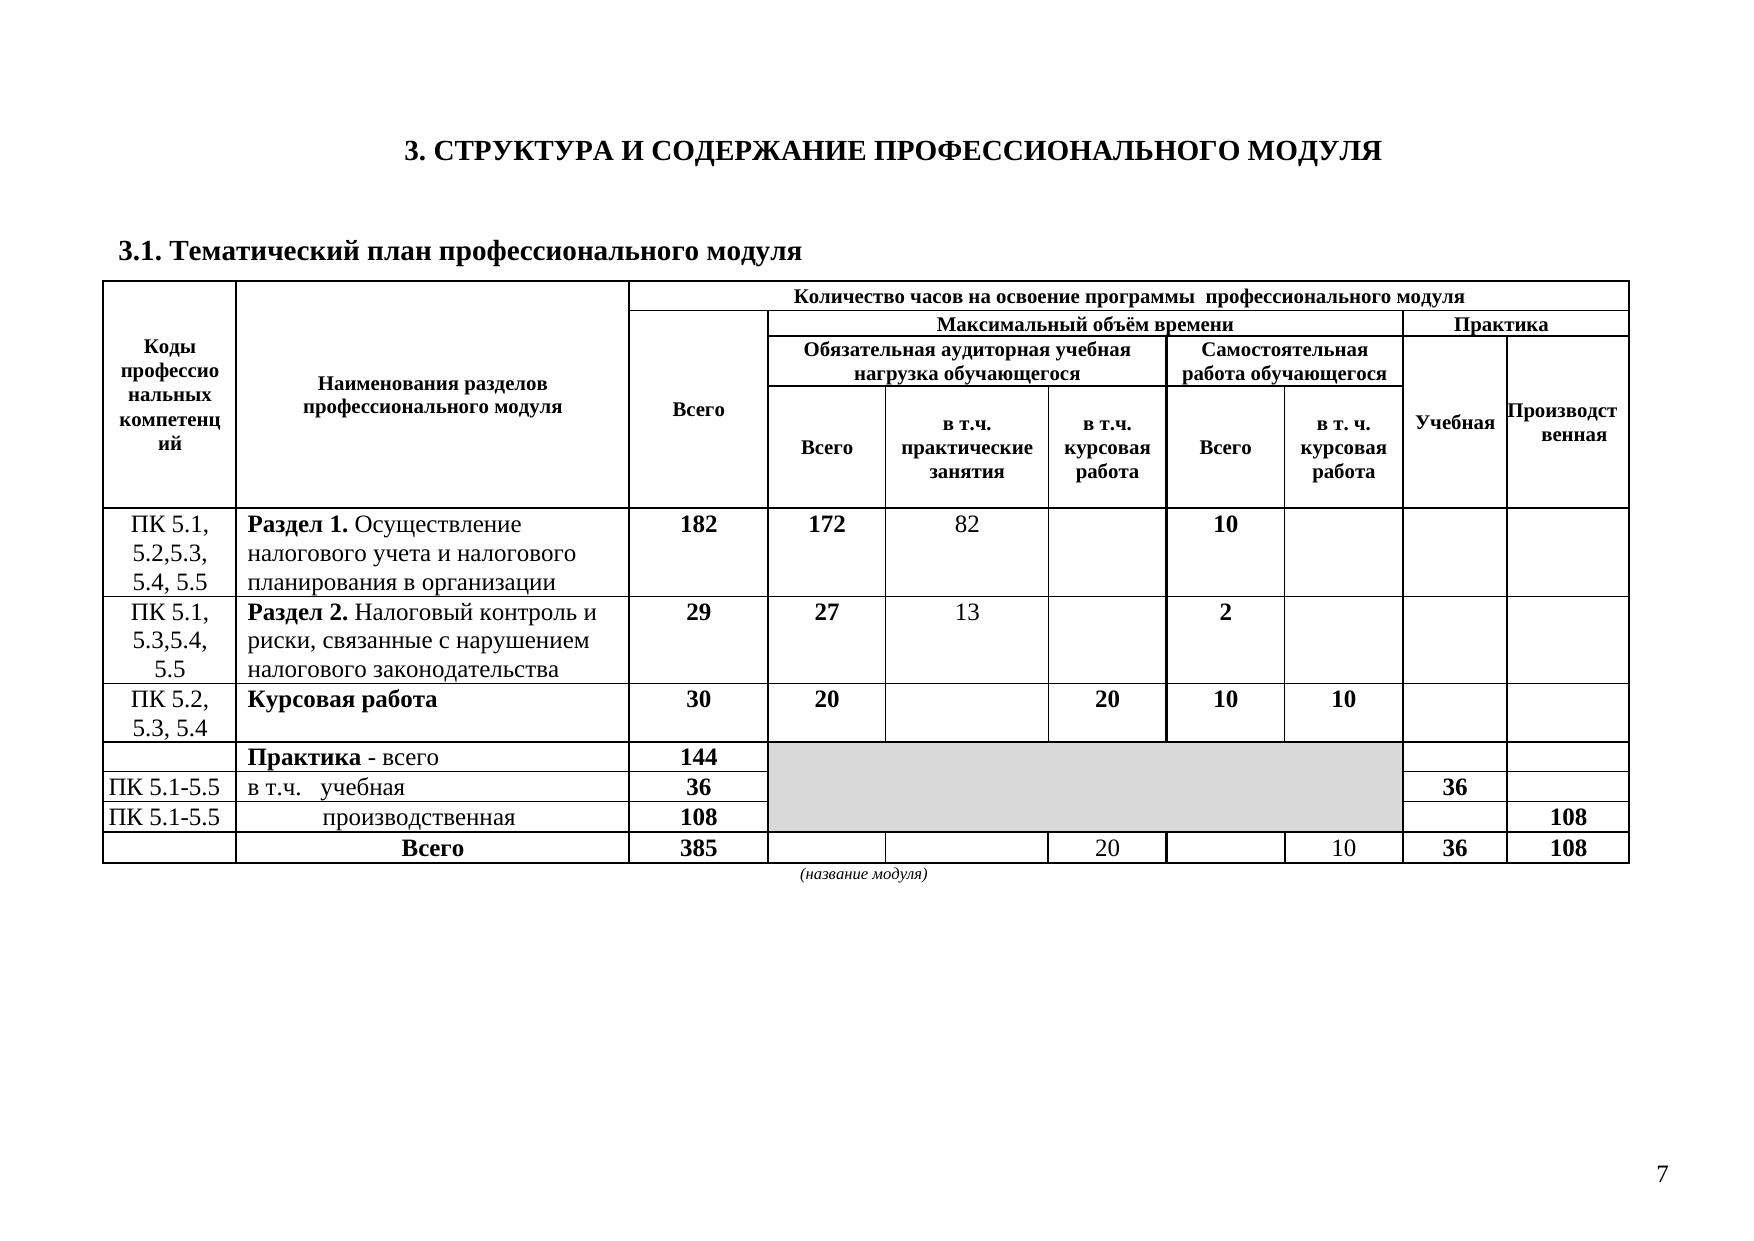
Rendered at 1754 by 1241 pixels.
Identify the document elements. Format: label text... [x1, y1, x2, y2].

table_cell [769, 833, 885, 862]
table_cell 82 [886, 509, 1048, 596]
table_cell 10 [1286, 833, 1402, 862]
table_cell [1404, 509, 1506, 596]
table_cell 29 [630, 597, 767, 683]
table_cell Раздел 2. Налоговый контроль и риски, связанные с нарушением налогового законодательства [237, 597, 628, 683]
table_cell [1049, 509, 1165, 596]
table_cell [104, 833, 235, 862]
table_cell [1285, 597, 1402, 683]
table_cell ПК 5.1-5.5 [104, 772, 235, 801]
table_cell 20 [1049, 833, 1165, 862]
table_cell (название модуля) [103, 864, 1624, 889]
table_cell Раздел 1. Осуществление налогового учета и налогового планирования в организации [237, 509, 628, 596]
table_cell [1404, 684, 1506, 741]
table_cell [1508, 743, 1628, 771]
table_cell 20 [769, 684, 885, 741]
table_cell [1508, 597, 1628, 683]
table_cell 27 [769, 597, 885, 683]
table_cell в т.ч. учебная [237, 772, 628, 801]
table_cell 172 [769, 509, 885, 596]
table_cell [1404, 802, 1506, 831]
table_cell [1404, 743, 1506, 771]
table_cell Всего [630, 311, 767, 507]
table_cell Всего [237, 833, 628, 862]
table_cell 20 [1049, 684, 1165, 741]
table_cell 385 [630, 833, 767, 862]
table_cell в т.ч. курсовая работа [1049, 387, 1165, 507]
table_cell ПК 5.1-5.5 [104, 802, 235, 831]
table_cell Максимальный объём времени [769, 311, 1402, 335]
table_cell 13 [886, 597, 1048, 683]
table_cell 36 [1404, 772, 1506, 801]
table_cell 108 [1508, 802, 1628, 831]
table_cell Практика - всего [237, 743, 628, 771]
table_cell 10 [1168, 684, 1284, 741]
table_cell производственная [237, 802, 628, 831]
table_cell [104, 743, 235, 771]
table_cell [1508, 509, 1628, 596]
table_cell [769, 743, 1402, 831]
table_cell Обязательная аудиторная учебная нагрузка обучающегося [769, 337, 1165, 385]
table_cell ПК 5.1, 5.3,5.4, 5.5 [104, 597, 235, 683]
table_cell Производственная [1508, 337, 1628, 507]
text 3. СТРУКТУРА И СОДЕРЖАНИЕ ПРОФЕССИОНАЛЬНОГО МОДУЛЯ [118, 133, 1669, 166]
table_cell Самостоятельная работа обучающегося [1168, 337, 1402, 385]
table_cell в т. ч. курсовая работа [1285, 387, 1402, 507]
table_cell 36 [1404, 833, 1506, 862]
table_cell [1404, 597, 1506, 683]
table_cell 144 [630, 743, 767, 771]
text 3.1. Тематический план профессионального модуля [118, 233, 1669, 267]
table_cell [1049, 597, 1165, 683]
table_cell [1508, 684, 1628, 741]
table_cell 10 [1168, 509, 1284, 596]
table_cell 10 [1285, 684, 1402, 741]
table_cell [1285, 509, 1402, 596]
table_header Коды профессиональных компетенций [104, 282, 235, 507]
table_cell 182 [630, 509, 767, 596]
table_cell Учебная [1404, 337, 1506, 507]
table_header Наименования разделов профессионального модуля [237, 282, 628, 507]
table_cell 108 [630, 802, 767, 831]
table_cell Практика [1404, 311, 1628, 335]
table_cell Всего [1168, 387, 1284, 507]
table_cell 2 [1168, 597, 1284, 683]
table_cell Всего [769, 387, 885, 507]
table_cell Курсовая работа [237, 684, 628, 741]
table_cell ПК 5.2, 5.3, 5.4 [104, 684, 235, 741]
table_cell 30 [630, 684, 767, 741]
table_cell 36 [630, 772, 767, 801]
table_cell ПК 5.1, 5.2,5.3, 5.4, 5.5 [104, 509, 235, 596]
table_cell [1624, 864, 1629, 889]
table_cell в т.ч. практические занятия [886, 387, 1048, 507]
table_header Количество часов на освоение программы профессионального модуля [630, 282, 1628, 309]
table_cell [886, 684, 1048, 741]
table_cell [1508, 772, 1628, 801]
table_cell 108 [1508, 833, 1628, 862]
table_cell [886, 833, 1047, 862]
table_cell [1168, 833, 1284, 862]
